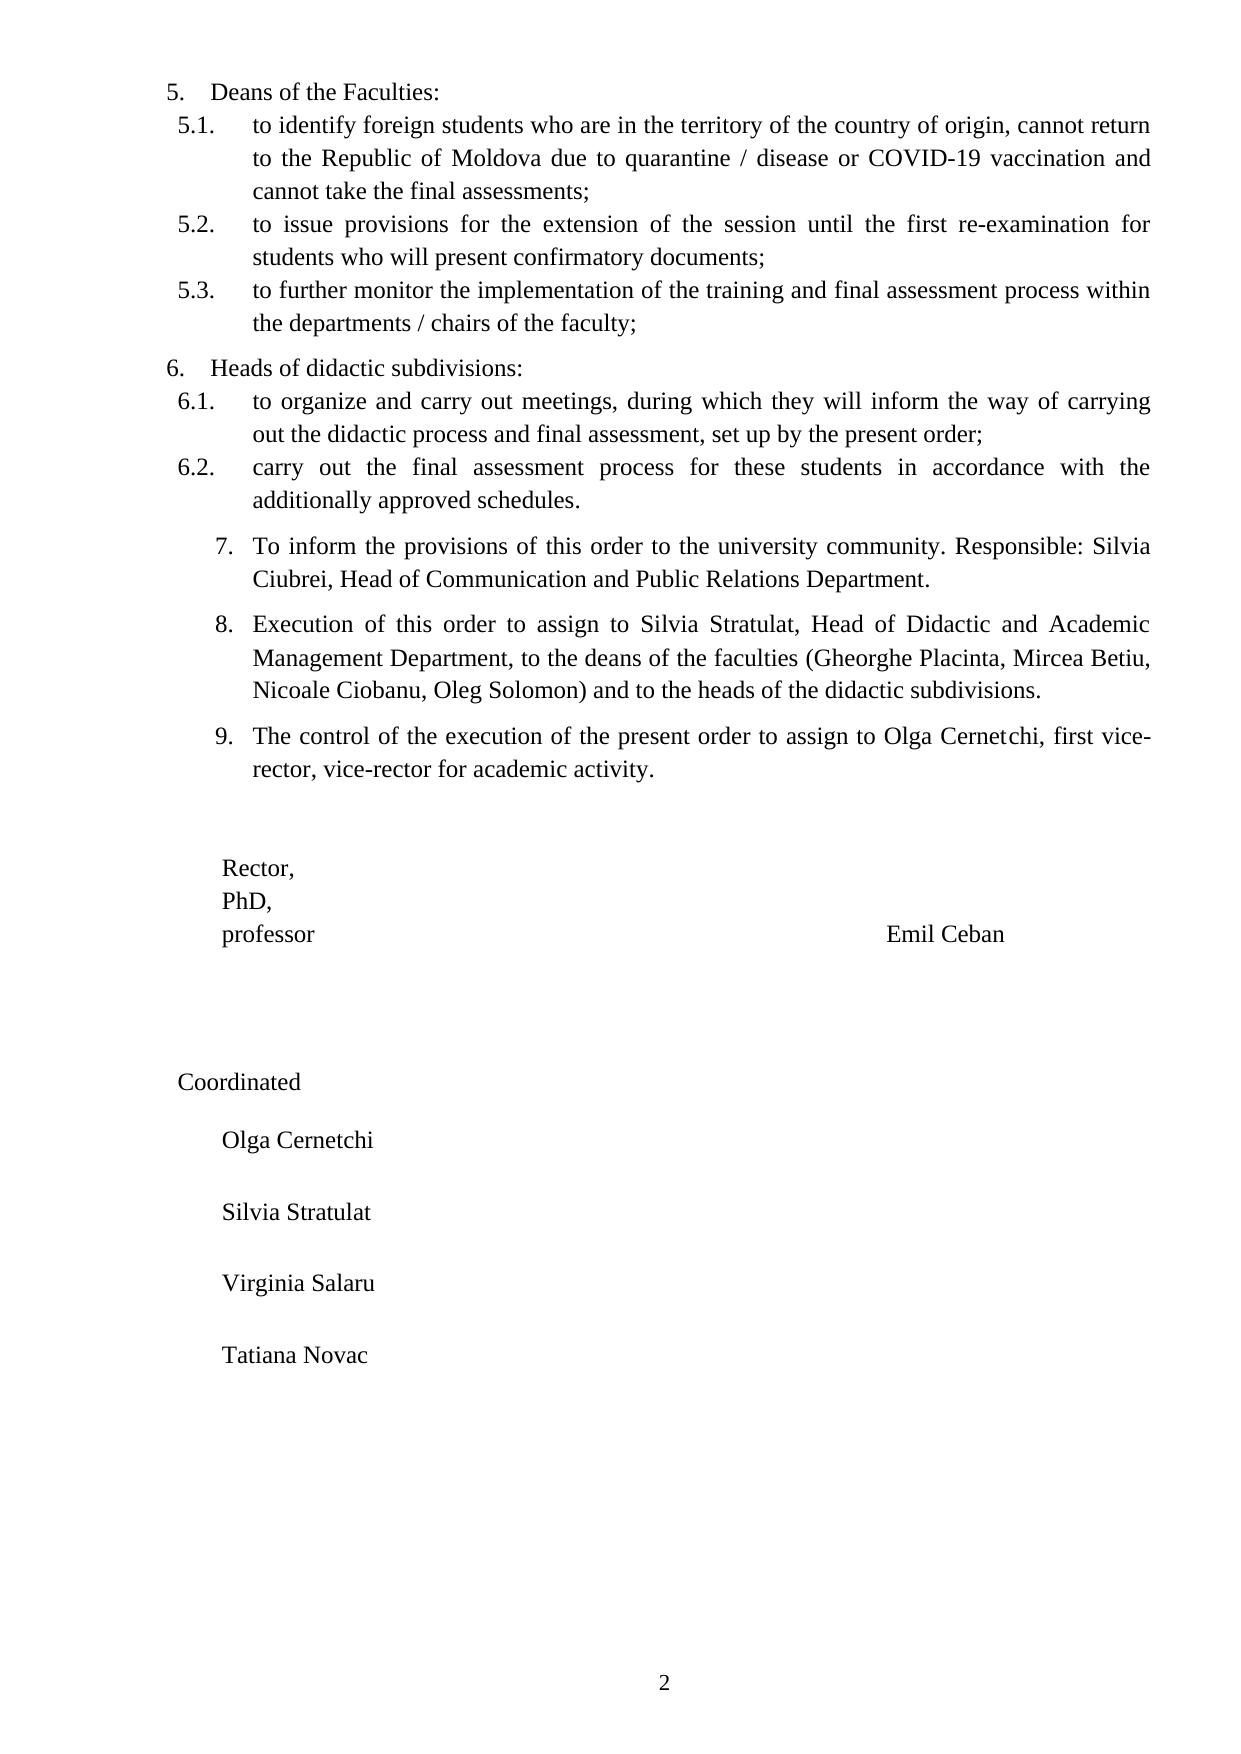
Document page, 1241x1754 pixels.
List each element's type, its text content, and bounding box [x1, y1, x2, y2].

list Execution of this order to assign to Silvia Stratulat, Head of Didactic and Academic Management Department, to the deans of the faculties (Gheorghe Placinta, Mircea Betiu, Nicoale Ciobanu, Oleg Solomon) and to the heads of the didactic subdivisions. [215, 609, 1152, 704]
text Olga Cernetchi [222, 1125, 1152, 1153]
list Deans of the Faculties: [166, 77, 1152, 106]
text Silvia Stratulat [222, 1197, 1152, 1225]
list to issue provisions for the extension of the session until the first re-examination for students who will present confirmatory documents; [177, 209, 1152, 271]
text Tatiana Novac [222, 1340, 1152, 1369]
list to identify foreign students who are in the territory of the country of origin, cannot return to the Republic of Moldova due to quarantine / disease or COVID-19 vaccination and cannot take the final assessments; [177, 110, 1152, 204]
text PhD, [222, 886, 1152, 915]
text Virginia Salaru [222, 1268, 1152, 1297]
list To inform the provisions of this order to the university community. Responsible: Silvia Ciubrei, Head of Communication and Public Relations Department. [215, 531, 1152, 593]
list Heads of didactic subdivisions: [166, 353, 1152, 382]
list The control of the execution of the present order to assign to Olga Cernetchi, first vice-rector, vice-rector for academic activity. [215, 721, 1152, 783]
text Coordinated [177, 1067, 1152, 1096]
list carry out the final assessment process for these students in accordance with the additionally approved schedules. [177, 452, 1152, 514]
list to organize and carry out meetings, during which they will inform the way of carrying out the didactic process and final assessment, set up by the present order; [177, 386, 1152, 448]
list to further monitor the implementation of the training and final assessment process within the departments / chairs of the faculty; [177, 275, 1152, 337]
text Rector, [222, 853, 1152, 882]
text professor Emil Ceban [222, 919, 1152, 948]
